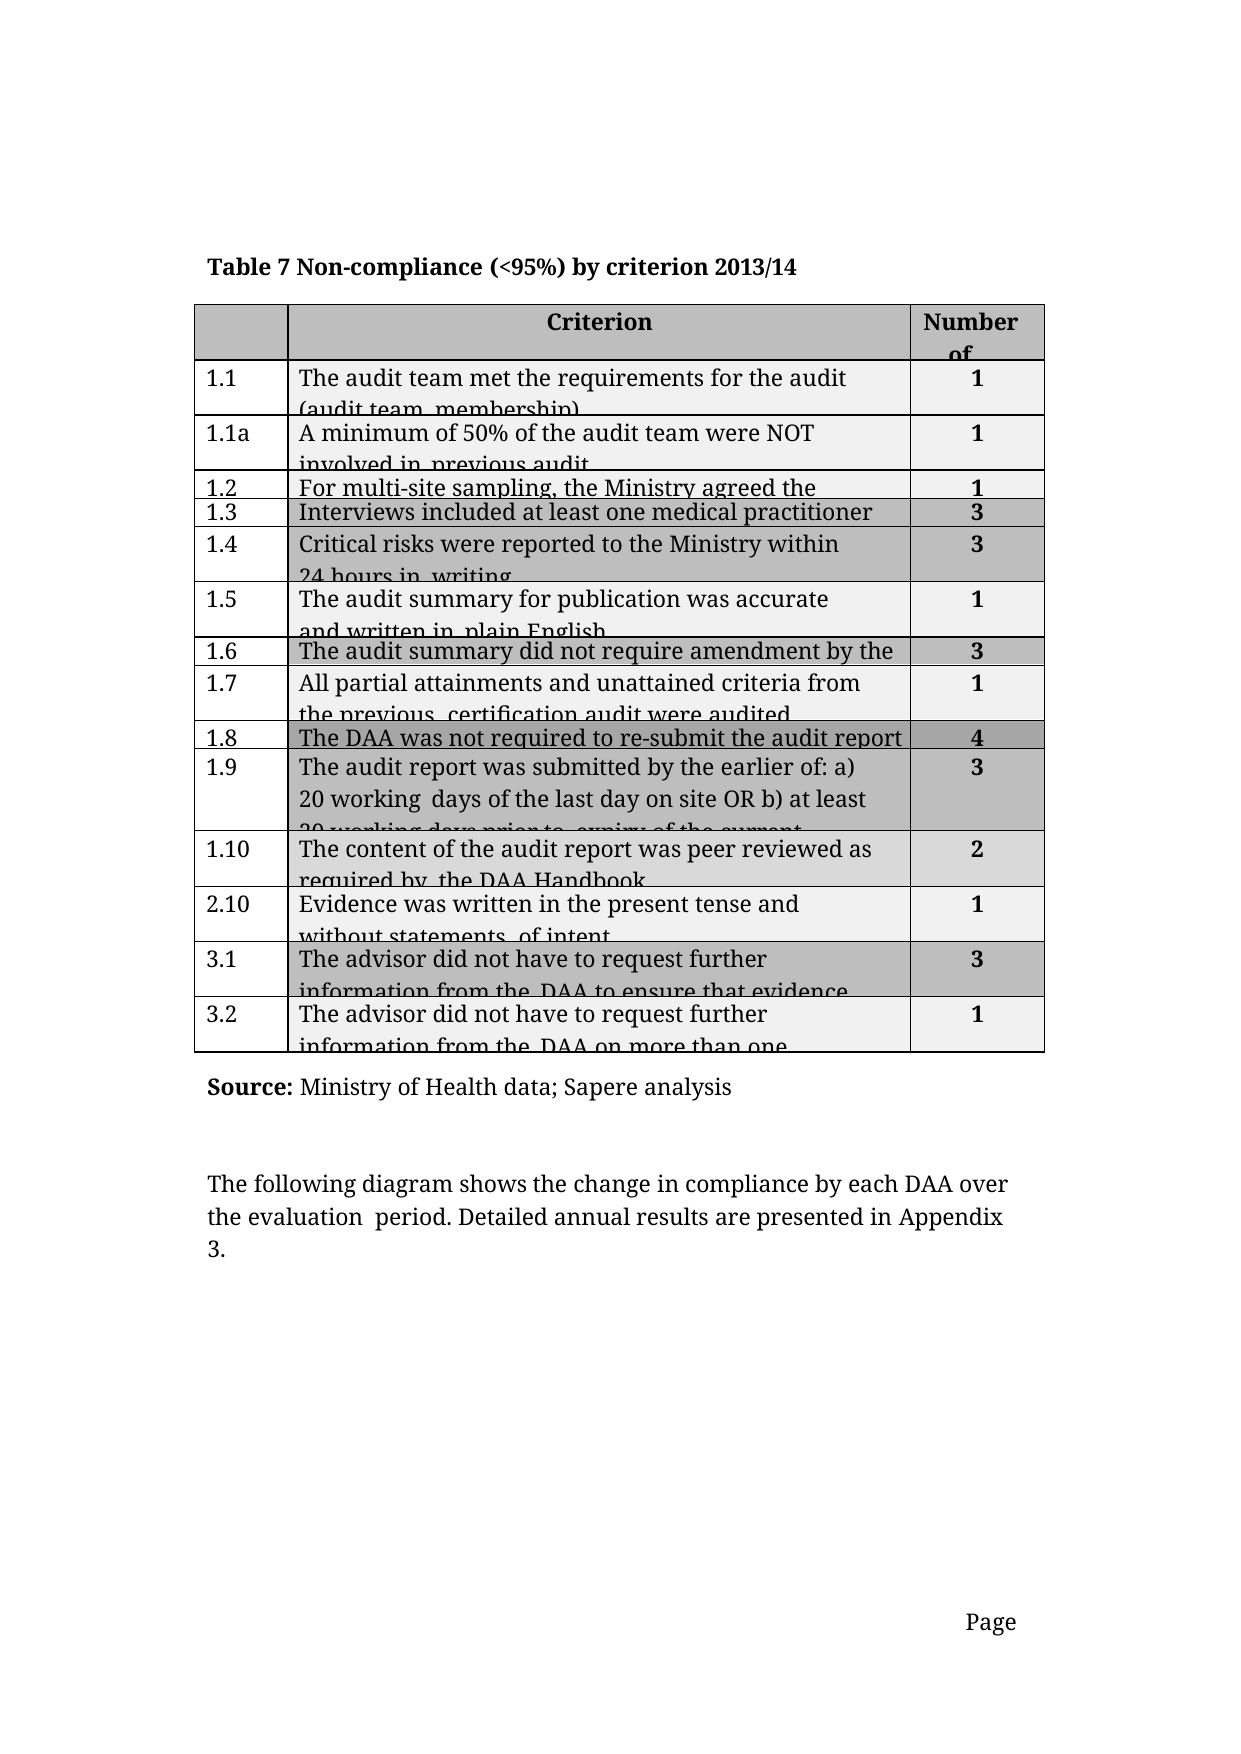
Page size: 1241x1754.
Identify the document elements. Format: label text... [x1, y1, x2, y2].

table_cell Evidence was written in the present tense and without statements of intent [289, 887, 910, 941]
table_cell 1 [911, 666, 1044, 719]
table_cell 3 [911, 527, 1044, 581]
table_cell 3.1 [195, 942, 287, 996]
table_cell The advisor did not have to request further information from the DAA to ensure that evidence matched risk ratings [289, 942, 910, 996]
table_cell 1.9 [195, 749, 287, 830]
table_cell 1.10 [195, 831, 287, 886]
table_cell 3.2 [195, 997, 287, 1051]
table_cell 3 [911, 638, 1044, 664]
table_cell 1.6 [195, 638, 287, 664]
table_cell The audit report was submitted by the earlier of: a) 20 working days of the last day on site OR b) at least 20 working days prior to expiry of the current certificate [289, 749, 910, 830]
table_cell 1.2 [195, 471, 287, 498]
table_cell 1.5 [195, 582, 287, 636]
table_cell The audit team met the requirements for the audit (audit team membership) [289, 361, 910, 414]
table_header Number of DAAs [911, 305, 1044, 359]
table_cell 2.10 [195, 887, 287, 941]
subtitle Table 7 Non-compliance (<95%) by criterion 2013/14 [207, 250, 1065, 282]
text The following diagram shows the change in compliance by each DAA over the evaluation period. Detailed annual results are presented in Appendix 3. [207, 1168, 1022, 1264]
table_cell 1.1 [195, 361, 287, 414]
table_cell 1 [911, 471, 1044, 498]
table_cell Critical risks were reported to the Ministry within 24 hours in writing [289, 527, 910, 581]
table_cell 1 [911, 416, 1044, 469]
table_cell 3 [911, 749, 1044, 830]
table_header Criterion [289, 305, 910, 359]
table_cell 1.3 [195, 499, 287, 526]
table_cell 1.1a [195, 416, 287, 469]
table_cell 1 [911, 887, 1044, 941]
table_cell 3 [911, 499, 1044, 526]
table_cell The audit summary did not require amendment by the DAA [289, 638, 910, 664]
table_cell Interviews included at least one medical practitioner (ARC) [289, 499, 910, 526]
table_cell The DAA was not required to re-submit the audit report [289, 721, 910, 748]
table_cell 1 [911, 997, 1044, 1051]
text Source: Ministry of Health data; Sapere analysis [207, 1071, 1065, 1102]
table_cell 3 [911, 942, 1044, 996]
table_cell For multi-site sampling, the Ministry agreed the sampling plan [289, 471, 910, 498]
table_cell 1.4 [195, 527, 287, 581]
table_cell The advisor did not have to request further information from the DAA on more than one occasion [289, 997, 910, 1051]
table_cell The audit summary for publication was accurate and written in plain English [289, 582, 910, 636]
table_cell 1.7 [195, 666, 287, 719]
table_cell The content of the audit report was peer reviewed as required by the DAA Handbook [289, 831, 910, 886]
table_cell 1.8 [195, 721, 287, 748]
table_cell 4 [911, 721, 1044, 748]
table_cell 2 [911, 831, 1044, 886]
table_cell 1 [911, 582, 1044, 636]
table_cell 1 [911, 361, 1044, 414]
table_cell All partial attainments and unattained criteria from the previous certification audit were audited [289, 666, 910, 719]
table_cell A minimum of 50% of the audit team were NOT involved in previous audit [289, 416, 910, 469]
table_header [195, 305, 287, 359]
